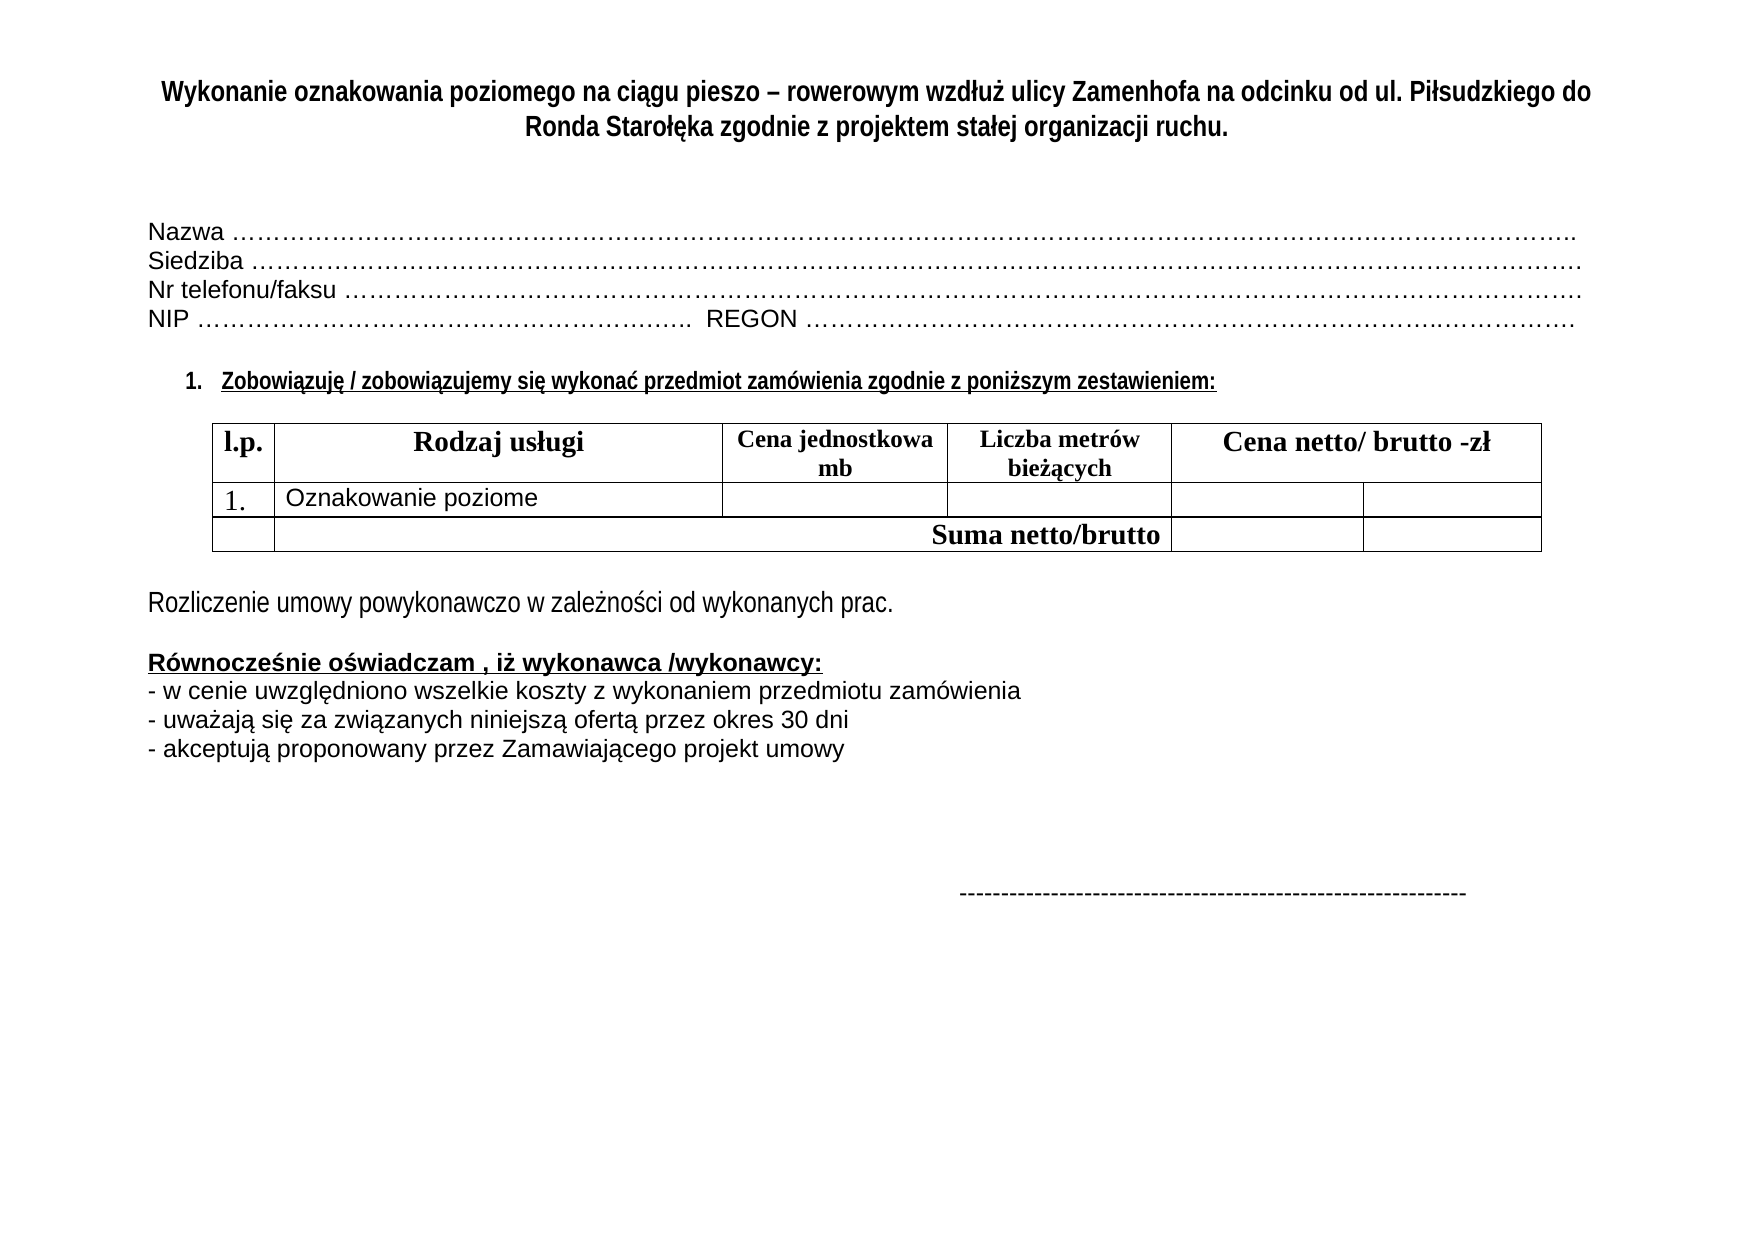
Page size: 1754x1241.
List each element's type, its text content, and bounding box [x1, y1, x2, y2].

text ------------------------------------------------------------- [148, 878, 1606, 906]
text - w cenie uwzględniono wszelkie koszty z wykonaniem przedmiotu zamówienia [148, 676, 1606, 705]
text NIP ……………………………………………….….. REGON …………………………………………………………………..……………. [148, 304, 1606, 332]
table_header Liczba metrów bieżących [948, 424, 1171, 482]
table_cell [723, 483, 947, 516]
table_cell [948, 483, 1171, 516]
table_cell [1172, 483, 1363, 516]
table_cell [213, 518, 274, 551]
table_cell Oznakowanie poziome [275, 483, 722, 516]
table_cell Suma netto/brutto [275, 518, 1171, 551]
table_cell [1364, 483, 1541, 516]
table_header l.p. [213, 424, 274, 482]
table_cell [1172, 518, 1363, 551]
table_header Rodzaj usługi [275, 424, 722, 482]
text Równocześnie oświadczam , iż wykonawca /wykonawcy: [148, 648, 1606, 676]
table_cell [1364, 518, 1541, 551]
text Siedziba ……………………………………………………………………………………………………………………………………………. [148, 246, 1606, 275]
text - akceptują proponowany przez Zamawiającego projekt umowy [148, 734, 1606, 763]
text Rozliczenie umowy powykonawczo w zależności od wykonanych prac. [148, 585, 1606, 619]
table_header Cena jednostkowa mb [723, 424, 947, 482]
table_header Cena netto/ brutto -zł [1172, 424, 1541, 482]
text Nr telefonu/faksu ……………………………………………………………………………………………………………….…………………. [148, 275, 1606, 304]
list Zobowiązuję / zobowiązujemy się wykonać przedmiot zamówienia zgodnie z poniższym zestawieniem: [185, 366, 1599, 394]
table_cell 1. [213, 483, 274, 516]
text Nazwa ……………………………………………………………………………………………………………………….…………………….. [148, 217, 1606, 246]
text - uważają się za związanych niniejszą ofertą przez okres 30 dni [148, 705, 1606, 734]
